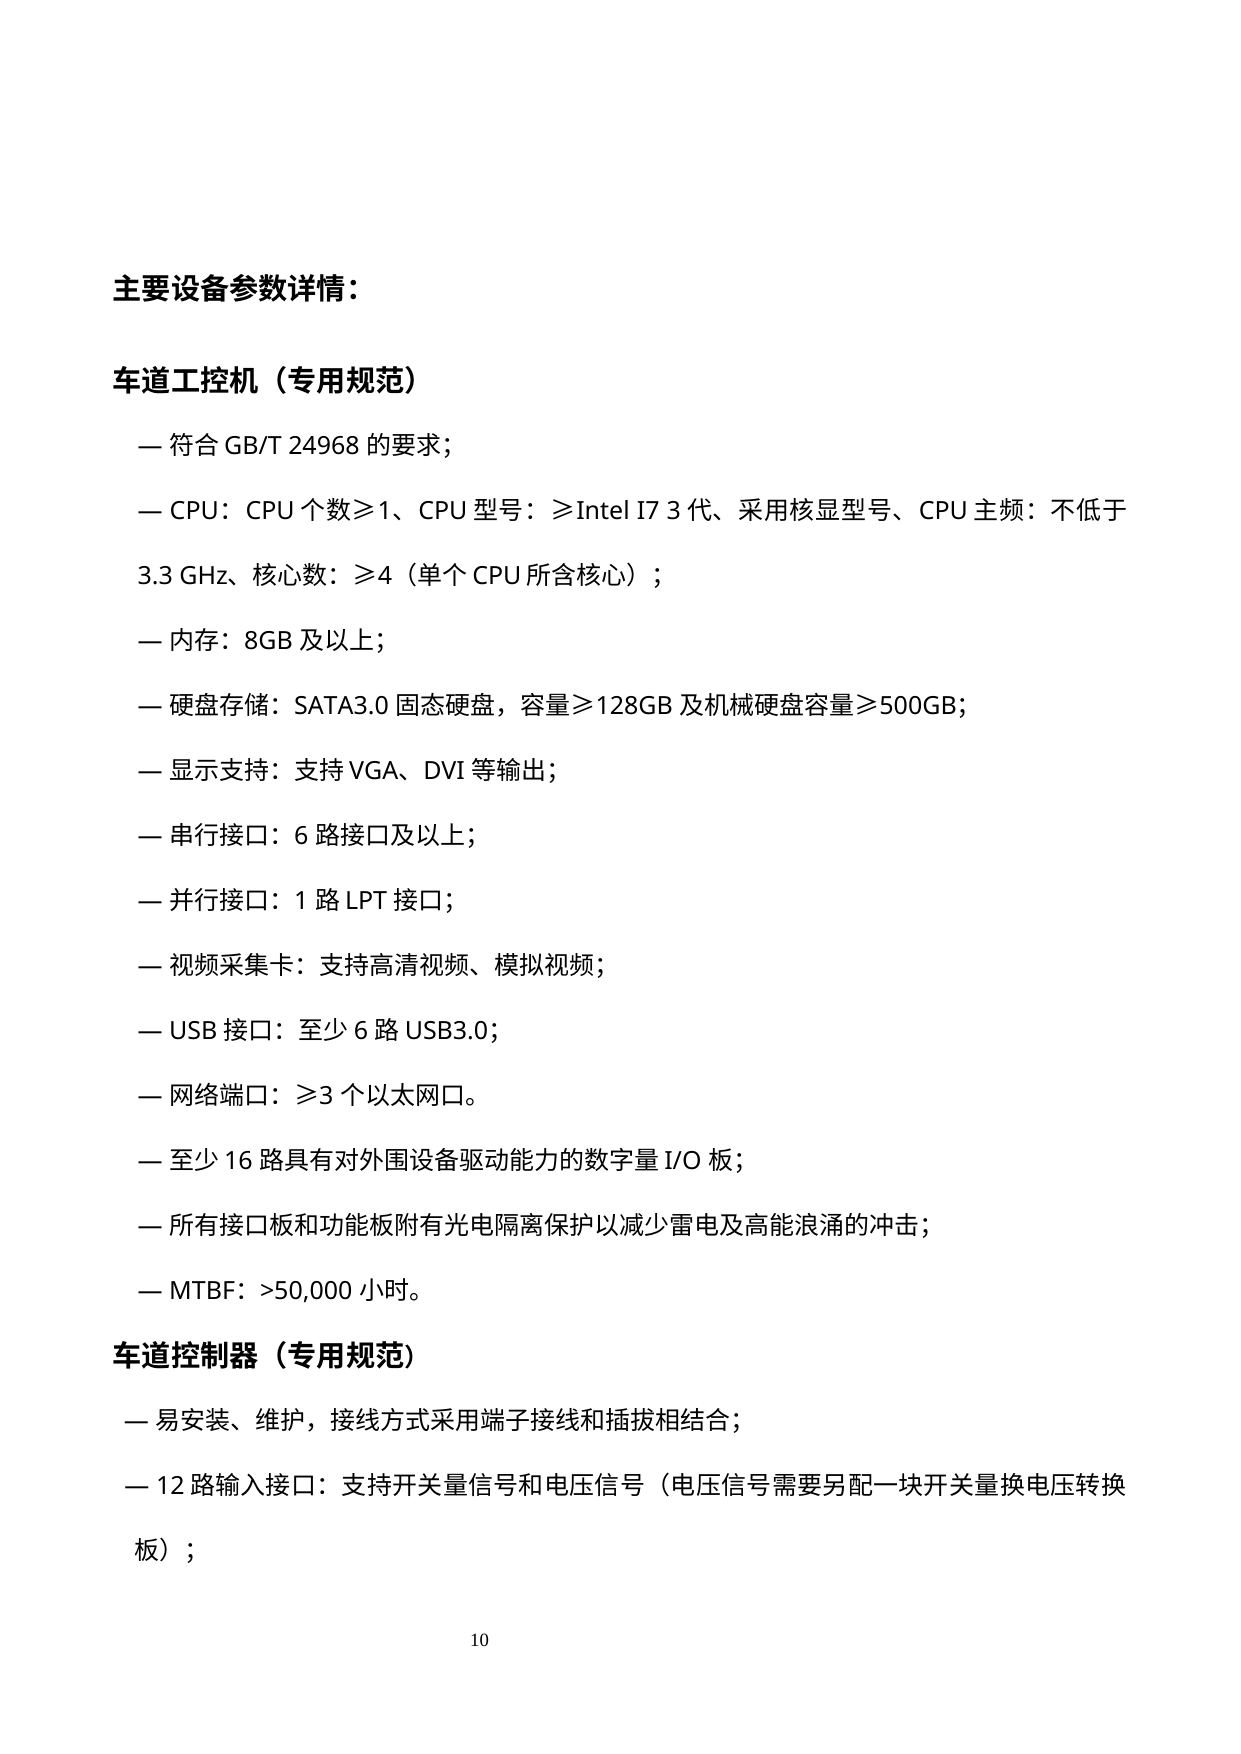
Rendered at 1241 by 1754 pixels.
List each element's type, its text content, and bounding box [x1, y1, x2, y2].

list — 显示支持：支持VGA、DVI 等输出； [112, 736, 1128, 801]
list — USB 接口：至少6 路USB3.0； [112, 996, 1128, 1061]
list — CPU：CPU个数≥1、CPU型号：≥Intel I7 3代、采用核显型号、CPU主频：不低于3.3 GHz、核心数：≥4（单个CPU所含核心）； [137, 476, 1128, 606]
list 车道工控机（专用规范） [112, 346, 1128, 411]
list — 至少16 路具有对外围设备驱动能力的数字量I/O 板； [112, 1126, 1128, 1191]
list — 硬盘存储：SATA3.0 固态硬盘，容量≥128GB 及机械硬盘容量≥500GB； [112, 671, 1128, 736]
list — 符合GB/T 24968 的要求； [112, 411, 1128, 476]
list — 串行接口：6 路接口及以上； [112, 801, 1128, 866]
list — 所有接口板和功能板附有光电隔离保护以减少雷电及高能浪涌的冲击； [112, 1191, 1128, 1256]
list 车道控制器（专用规范） [112, 1321, 1128, 1386]
list — MTBF：>50,000 小时。 [112, 1256, 1128, 1321]
list — 网络端口：≥3 个以太网口。 [112, 1061, 1128, 1126]
text — 易安装、维护，接线方式采用端子接线和插拔相结合； [112, 1386, 1128, 1451]
text — 12路输入接口：支持开关量信号和电压信号（电压信号需要另配一块开关量换电压转换板）； [112, 1451, 1128, 1581]
list — 视频采集卡：支持高清视频、模拟视频； [112, 931, 1128, 996]
list — 内存：8GB 及以上； [112, 606, 1128, 671]
list — 并行接口：1 路LPT 接口； [112, 866, 1128, 931]
subtitle 主要设备参数详情： [112, 254, 1128, 319]
